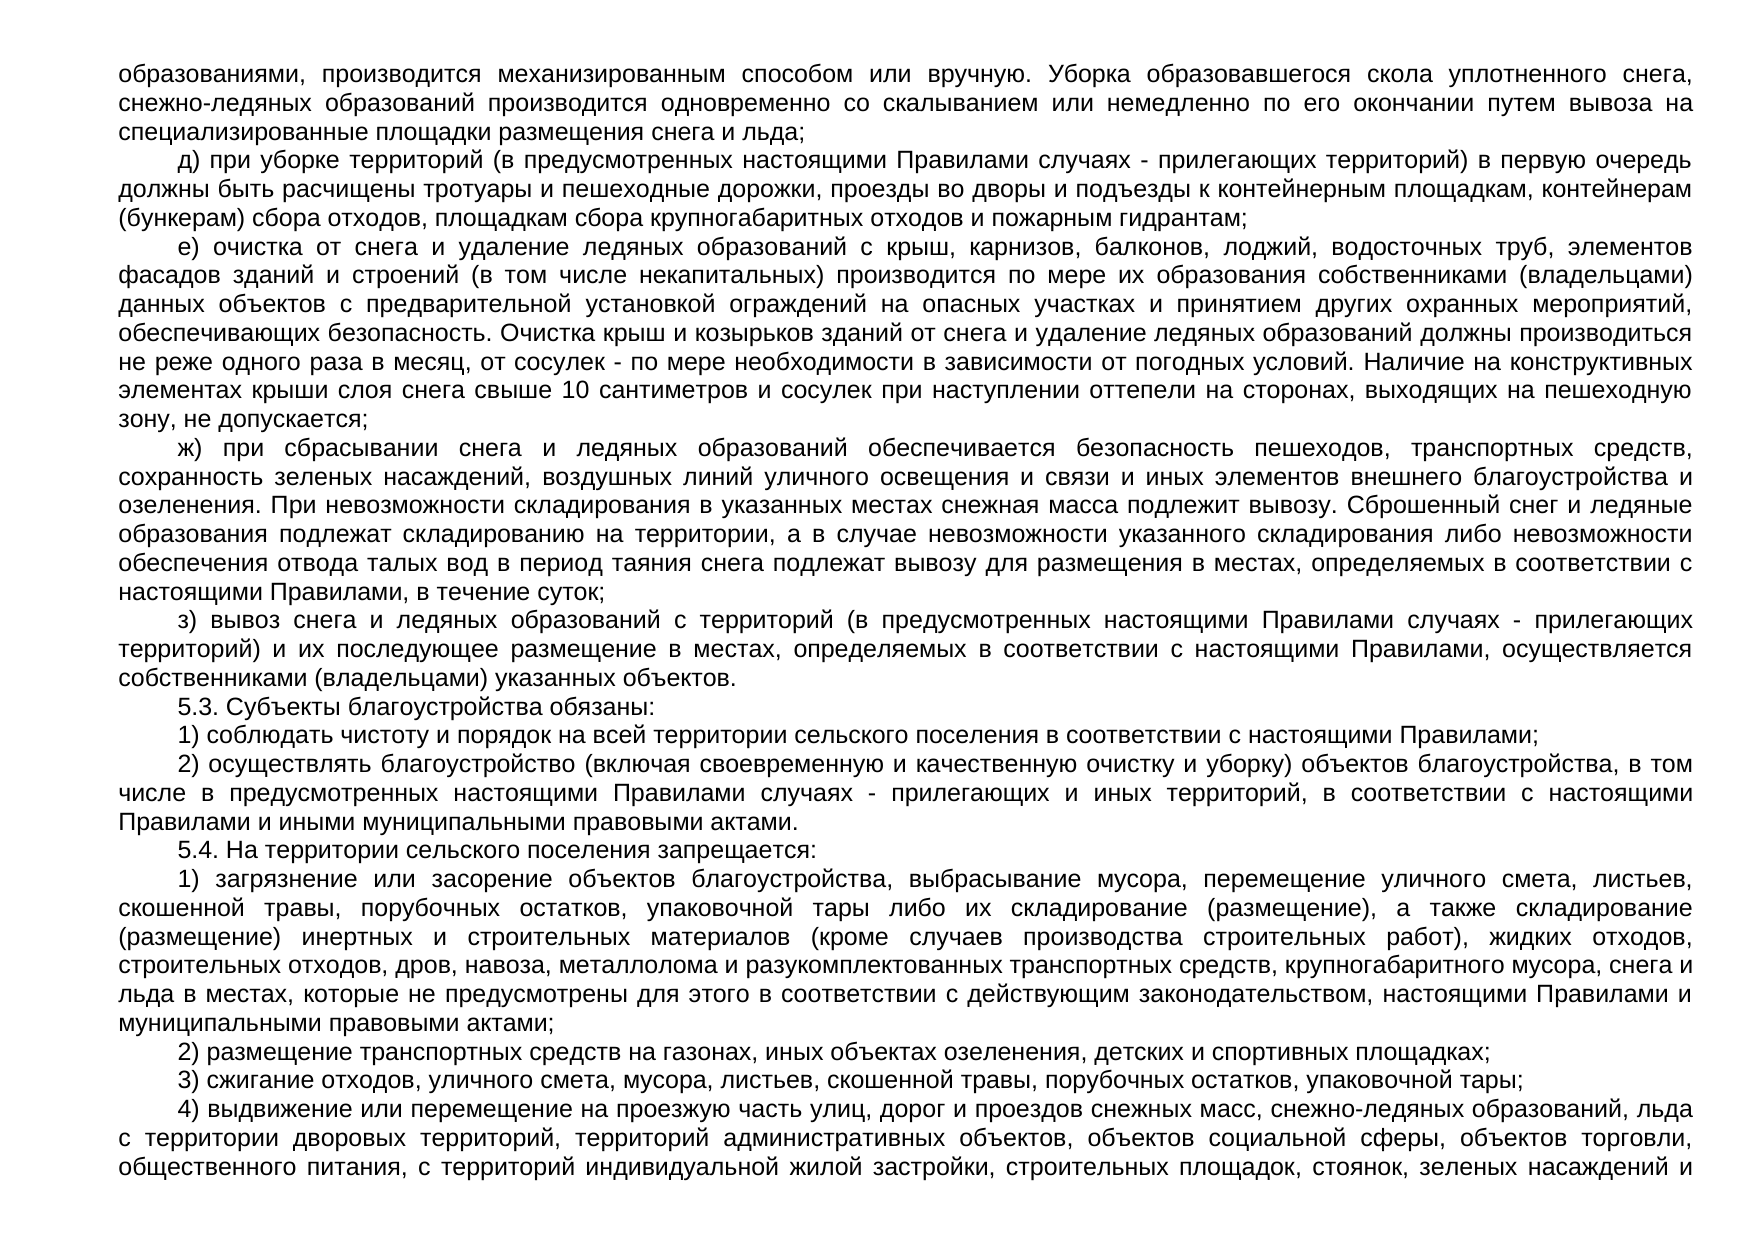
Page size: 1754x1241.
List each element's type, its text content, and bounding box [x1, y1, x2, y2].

text е) очистка от снега и удаление ледяных образований с крыш, карнизов, балконов, лоджий, водосточных труб, элементов фасадов зданий и строений (в том числе некапитальных) производится по мере их образования собственниками (владельцами) данных объектов с предварительной установкой ограждений на опасных участках и принятием других охранных мероприятий, обеспечивающих безопасность. Очистка крыш и козырьков зданий от снега и удаление ледяных образований должны производиться не реже одного раза в месяц, от сосулек - по мере необходимости в зависимости от погодных условий. Наличие на конструктивных элементах крыши слоя снега свыше 10 сантиметров и сосулек при наступлении оттепели на сторонах, выходящих на пешеходную зону, не допускается; [118, 232, 1695, 433]
text 1) соблюдать чистоту и порядок на всей территории сельского поселения в соответствии с настоящими Правилами; [118, 720, 1695, 749]
text 1) загрязнение или засорение объектов благоустройства, выбрасывание мусора, перемещение уличного смета, листьев, скошенной травы, порубочных остатков, упаковочной тары либо их складирование (размещение), а также складирование (размещение) инертных и строительных материалов (кроме случаев производства строительных работ), жидких отходов, строительных отходов, дров, навоза, металлолома и разукомплектованных транспортных средств, крупногабаритного мусора, снега и льда в местах, которые не предусмотрены для этого в соответствии с действующим законодательством, настоящими Правилами и муниципальными правовыми актами; [118, 864, 1695, 1037]
text 5.4. На территории сельского поселения запрещается: [118, 835, 1695, 864]
text 2) размещение транспортных средств на газонах, иных объектах озеленения, детских и спортивных площадках; [118, 1037, 1695, 1065]
text 5.3. Субъекты благоустройства обязаны: [118, 692, 1695, 720]
text д) при уборке территорий (в предусмотренных настоящими Правилами случаях - прилегающих территорий) в первую очередь должны быть расчищены тротуары и пешеходные дорожки, проезды во дворы и подъезды к контейнерным площадкам, контейнерам (бункерам) сбора отходов, площадкам сбора крупногабаритных отходов и пожарным гидрантам; [118, 145, 1695, 232]
text 2) осуществлять благоустройство (включая своевременную и качественную очистку и уборку) объектов благоустройства, в том числе в предусмотренных настоящими Правилами случаях - прилегающих и иных территорий, в соответствии с настоящими Правилами и иными муниципальными правовыми актами. [118, 749, 1695, 835]
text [118, 59, 1695, 145]
text 3) сжигание отходов, уличного смета, мусора, листьев, скошенной травы, порубочных остатков, упаковочной тары; [118, 1065, 1695, 1094]
text з) вывоз снега и ледяных образований с территорий (в предусмотренных настоящими Правилами случаях - прилегающих территорий) и их последующее размещение в местах, определяемых в соответствии с настоящими Правилами, осуществляется собственниками (владельцами) указанных объектов. [118, 605, 1695, 692]
text ж) при сбрасывании снега и ледяных образований обеспечивается безопасность пешеходов, транспортных средств, сохранность зеленых насаждений, воздушных линий уличного освещения и связи и иных элементов внешнего благоустройства и озеленения. При невозможности складирования в указанных местах снежная масса подлежит вывозу. Сброшенный снег и ледяные образования подлежат складированию на территории, а в случае невозможности указанного складирования либо невозможности обеспечения отвода талых вод в период таяния снега подлежат вывозу для размещения в местах, определяемых в соответствии с настоящими Правилами, в течение суток; [118, 433, 1695, 605]
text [118, 1094, 1695, 1180]
